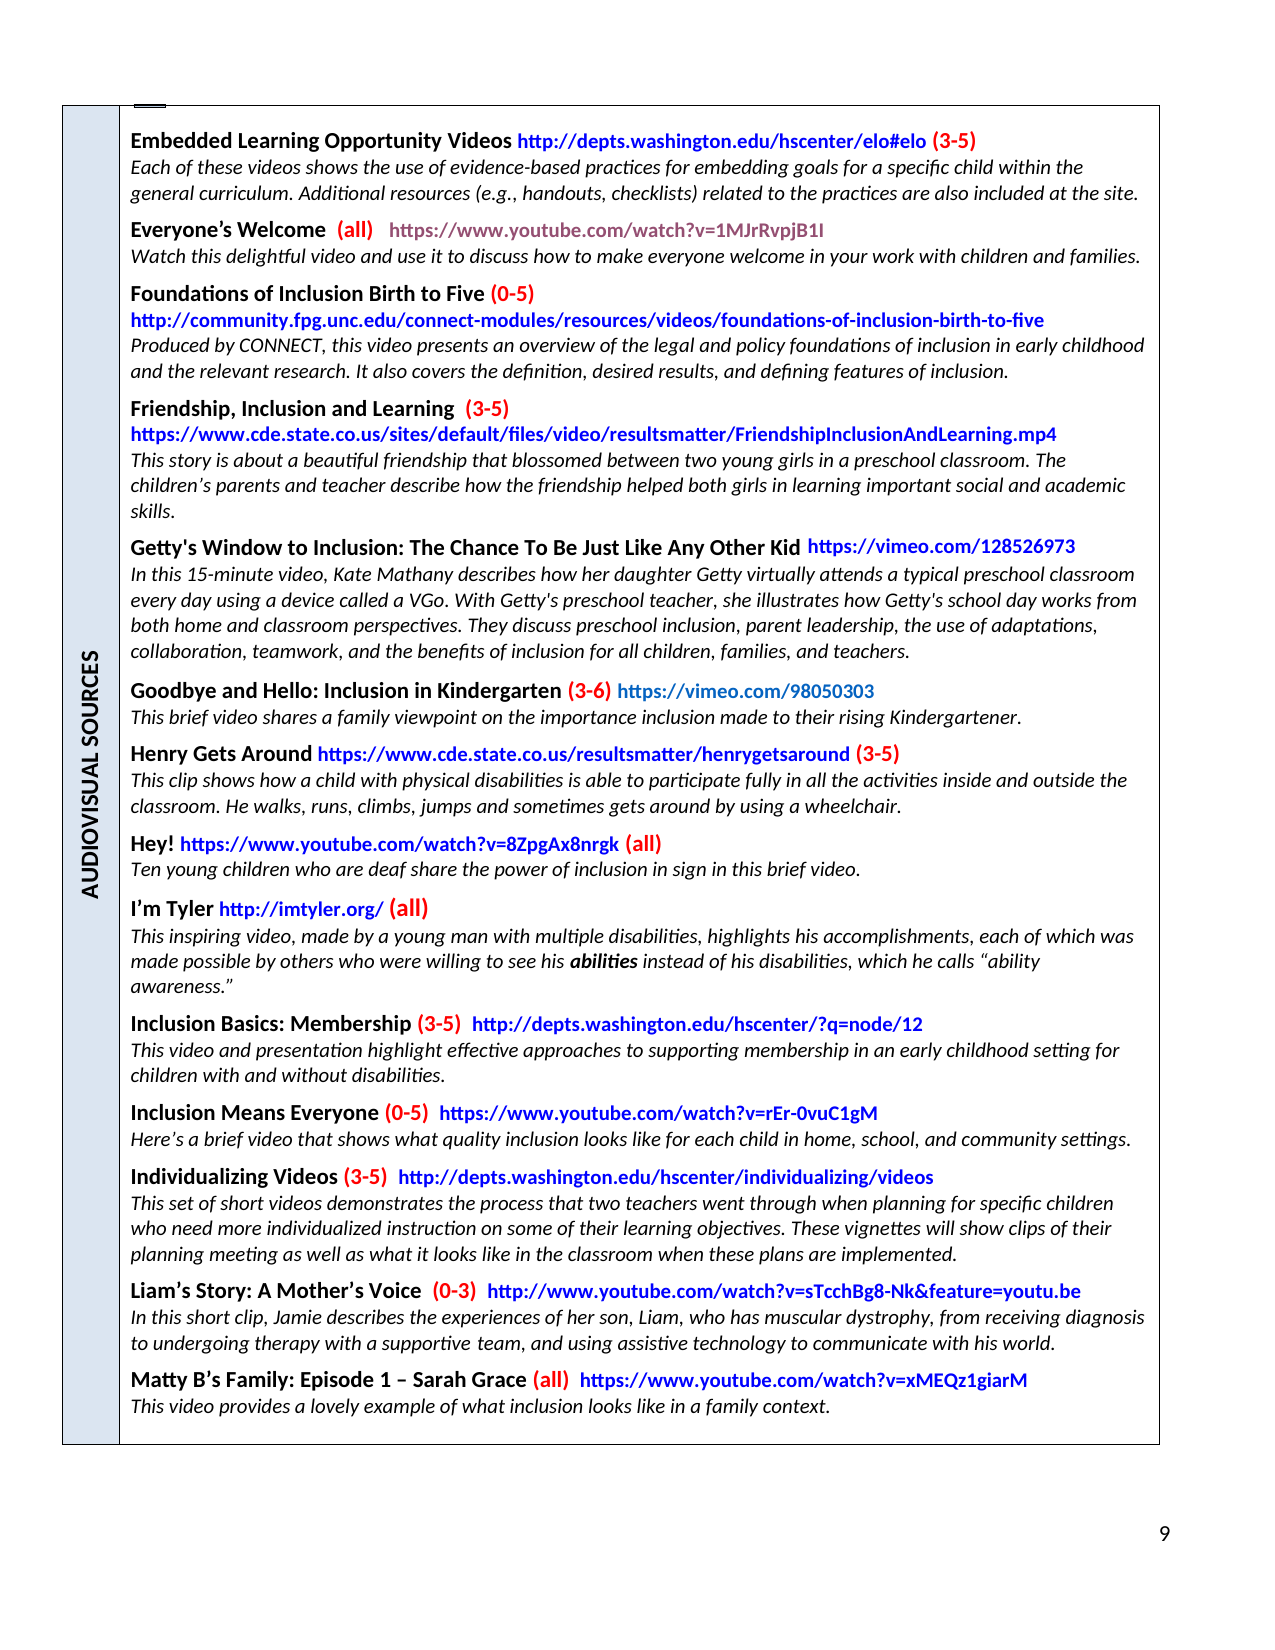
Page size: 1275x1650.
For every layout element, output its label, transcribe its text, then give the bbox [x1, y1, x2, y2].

table_cell AUDIOVISUAL SOURCES [63, 106, 119, 1444]
table_cell Embedded Learning Opportunity Videos http://depts.washington.edu/hscenter/elo#elo (3-5) Each of these videos shows the use of evidence-based practices for embedding goals for a specific child within the general curriculum. Additional resources (e.g., handouts, checklists) related to the practices are also included at the site. Everyone’s Welcome (all) https://www.youtube.com/watch?v=1MJrRvpjB1I Watch this delightful video and use it to discuss how to make everyone welcome in your work with children and families. Foundations of Inclusion Birth to Five (0-5) http://community.fpg.unc.edu/connect-modules/resources/videos/foundations-of-inclusion-birth-to-five Produced by CONNECT, this video presents an overview of the legal and policy foundations of inclusion in early childhood and the relevant research. It also covers the definition, desired results, and defining features of inclusion. Friendship, Inclusion and Learning (3-5) https://www.cde.state.co.us/sites/default/files/video/resultsmatter/FriendshipInclusionAndLearning.mp4 This story is about a beautiful friendship that blossomed between two young girls in a preschool classroom. The children’s parents and teacher describe how the friendship helped both girls in learning important social and academic skills. Getty's Window to Inclusion: The Chance To Be Just Like Any Other Kid https://vimeo.com/128526973 In this 15-minute video, Kate Mathany describes how her daughter Getty virtually attends a typical preschool classroom every day using a device called a VGo. With Getty's preschool teacher, she illustrates how Getty's school day works from both home and classroom perspectives. They discuss preschool inclusion, parent leadership, the use of adaptations, collaboration, teamwork, and the benefits of inclusion for all children, families, and teachers. Goodbye and Hello: Inclusion in Kindergarten (3-6) https://vimeo.com/98050303 This brief video shares a family viewpoint on the importance inclusion made to their rising Kindergartener. Henry Gets Around https://www.cde.state.co.us/resultsmatter/henrygetsaround (3-5) This clip shows how a child with physical disabilities is able to participate fully in all the activities inside and outside the classroom. He walks, runs, climbs, jumps and sometimes gets around by using a wheelchair. Hey! https://www.youtube.com/watch?v=8ZpgAx8nrgk (all) Ten young children who are deaf share the power of inclusion in sign in this brief video. I’m Tyler http://imtyler.org/ (all) This inspiring video, made by a young man with multiple disabilities, highlights his accomplishments, each of which was made possible by others who were willing to see his abilities instead of his disabilities, which he calls “ability awareness.” Inclusion Basics: Membership (3-5) http://depts.washington.edu/hscenter/?q=node/12 This video and presentation highlight effective approaches to supporting membership in an early childhood setting for children with and without disabilities. Inclusion Means Everyone (0-5) https://www.youtube.com/watch?v=rEr-0vuC1gM Here’s a brief video that shows what quality inclusion looks like for each child in home, school, and community settings. Individualizing Videos (3-5) http://depts.washington.edu/hscenter/individualizing/videos This set of short videos demonstrates the process that two teachers went through when planning for specific children who need more individualized instruction on some of their learning objectives. These vignettes will show clips of their planning meeting as well as what it looks like in the classroom when these plans are implemented. Liam’s Story: A Mother’s Voice (0-3) http://www.youtube.com/watch?v=sTcchBg8-Nk&feature=youtu.be In this short clip, Jamie describes the experiences of her son, Liam, who has muscular dystrophy, from receiving diagnosis to undergoing therapy with a supportive team, and using assistive technology to communicate with his world. Matty B’s Family: Episode 1 – Sarah Grace (all) https://www.youtube.com/watch?v=xMEQz1giarM This video provides a lovely example of what inclusion looks like in a family context. [120, 106, 1159, 1444]
